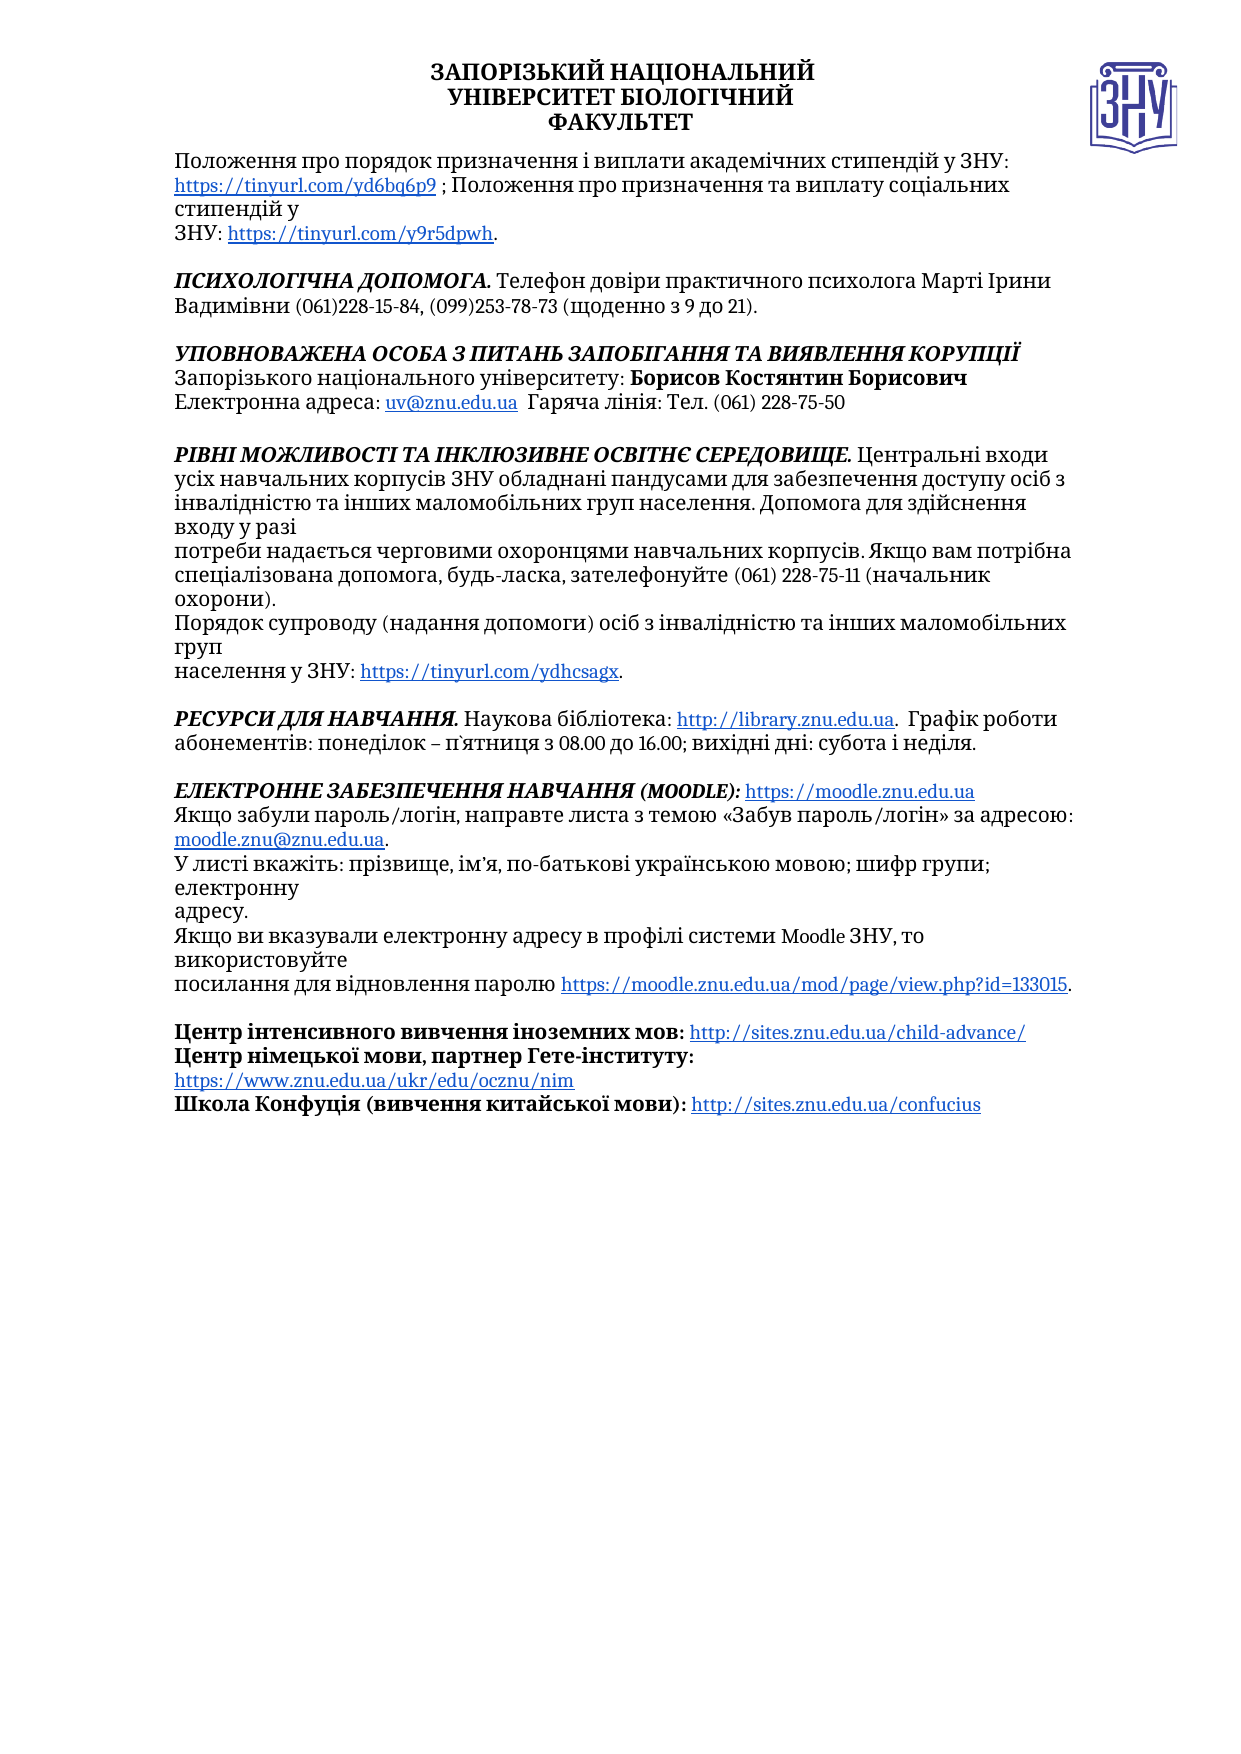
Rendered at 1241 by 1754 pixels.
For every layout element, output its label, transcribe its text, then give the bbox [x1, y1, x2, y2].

text потреби надається черговими охоронцями навчальних корпусів. Якщо вам потрібна [174, 539, 1090, 563]
text Якщо забули пароль/логін, направте листа з темою «Забув пароль/логін» за адресою: [174, 804, 1090, 828]
text Якщо ви вказували електронну адресу в профілі системи Moodle ЗНУ, то використовуйте [174, 924, 1090, 972]
text Центр інтенсивного вивчення іноземних мов: http://sites.znu.edu.ua/child-advance/ [174, 1020, 1090, 1044]
text moodle.znu@znu.edu.ua. [174, 828, 1090, 852]
text Вадимівни (061)228-15-84, (099)253-78-73 (щоденно з 9 до 21). [174, 294, 1090, 318]
text Порядок супроводу (надання допомоги) осіб з інвалідністю та інших маломобільних груп [174, 612, 1090, 659]
text населення у ЗНУ: https://tinyurl.com/ydhcsagx. [174, 660, 1090, 684]
text Електронна адреса: uv@znu.edu.ua Гаряча лінія: Тел. (061) 228-75-50 [174, 391, 1090, 414]
text посилання для відновлення паролю https://moodle.znu.edu.ua/mod/page/view.php?id=133015. [174, 972, 1090, 996]
text спеціалізована допомога, будь-ласка, зателефонуйте (061) 228-75-11 (начальник охорони). [174, 564, 1090, 612]
picture [1090, 62, 1178, 154]
text ЕЛЕКТРОННЕ ЗАБЕЗПЕЧЕННЯ НАВЧАННЯ (MOODLE): https://moodle.znu.edu.ua [174, 780, 1090, 804]
text Школа Конфуція (вивчення китайської мови): http://sites.znu.edu.ua/confucius [174, 1092, 1090, 1116]
text ЗНУ: https://tinyurl.com/y9r5dpwh. [174, 222, 1090, 246]
text Положення про порядок призначення і виплати академічних стипендій у ЗНУ: [174, 150, 1090, 174]
text абонементів: понеділок – п`ятниця з 08.00 до 16.00; вихідні дні: субота і неділя. [174, 732, 1090, 756]
text інвалідністю та інших маломобільних груп населення. Допомога для здійснення входу у разі [174, 492, 1090, 539]
text https://tinyurl.com/yd6bq6p9 ; Положення про призначення та виплату соціальних стипендій у [174, 174, 1090, 222]
text Запорізького національного університету: Борисов Костянтин Борисович [174, 366, 1090, 390]
text усіх навчальних корпусів ЗНУ обладнані пандусами для забезпечення доступу осіб з [174, 467, 1090, 491]
text Центр німецької мови, партнер Гете-інституту: https://www.znu.edu.ua/ukr/edu/ocznu/nim [174, 1044, 1090, 1092]
text ПСИХОЛОГІЧНА ДОПОМОГА. Телефон довіри практичного психолога Марті Ірини [174, 270, 1090, 294]
text УПОВНОВАЖЕНА ОСОБА З ПИТАНЬ ЗАПОБІГАННЯ ТА ВИЯВЛЕННЯ КОРУПЦІЇ [174, 342, 1090, 366]
text РЕСУРСИ ДЛЯ НАВЧАННЯ. Наукова бібліотека: http://library.znu.edu.ua. Графік роботи [174, 708, 1090, 732]
text адресу. [174, 900, 1090, 924]
text У листі вкажіть: прізвище, ім’я, по-батькові українською мовою; шифр групи; електронну [174, 852, 1090, 900]
text РІВНІ МОЖЛИВОСТІ ТА ІНКЛЮЗИВНЕ ОСВІТНЄ СЕРЕДОВИЩЕ. Центральні входи [174, 443, 1090, 467]
